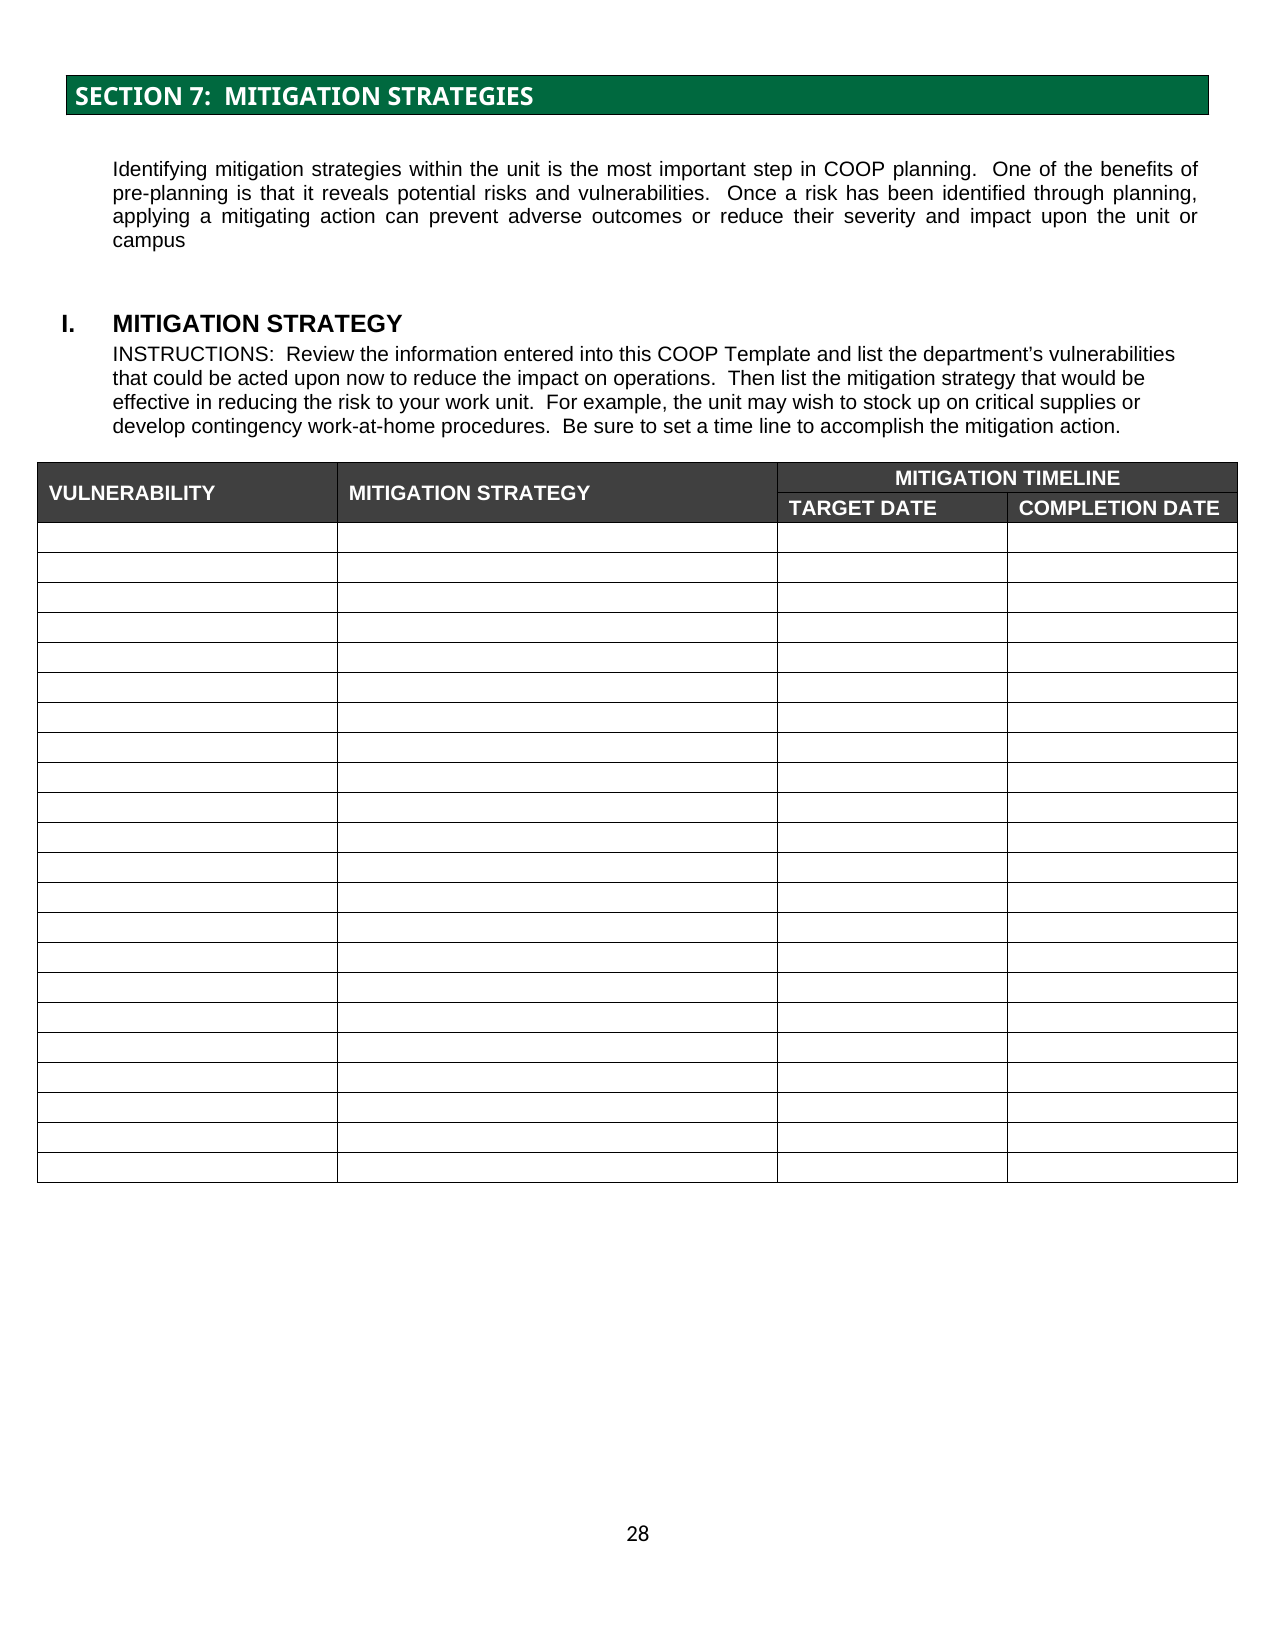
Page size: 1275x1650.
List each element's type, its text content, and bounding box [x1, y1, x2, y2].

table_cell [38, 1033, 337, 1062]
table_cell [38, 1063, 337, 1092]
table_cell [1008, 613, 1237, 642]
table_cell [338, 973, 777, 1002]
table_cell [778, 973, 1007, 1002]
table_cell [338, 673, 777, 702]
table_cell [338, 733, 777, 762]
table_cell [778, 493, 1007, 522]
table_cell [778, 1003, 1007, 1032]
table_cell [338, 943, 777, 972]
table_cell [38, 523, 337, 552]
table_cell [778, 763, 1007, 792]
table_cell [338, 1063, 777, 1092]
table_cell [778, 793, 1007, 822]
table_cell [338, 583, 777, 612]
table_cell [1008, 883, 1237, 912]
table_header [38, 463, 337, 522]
subtitle MITIGATION STRATEGY [75, 309, 1200, 338]
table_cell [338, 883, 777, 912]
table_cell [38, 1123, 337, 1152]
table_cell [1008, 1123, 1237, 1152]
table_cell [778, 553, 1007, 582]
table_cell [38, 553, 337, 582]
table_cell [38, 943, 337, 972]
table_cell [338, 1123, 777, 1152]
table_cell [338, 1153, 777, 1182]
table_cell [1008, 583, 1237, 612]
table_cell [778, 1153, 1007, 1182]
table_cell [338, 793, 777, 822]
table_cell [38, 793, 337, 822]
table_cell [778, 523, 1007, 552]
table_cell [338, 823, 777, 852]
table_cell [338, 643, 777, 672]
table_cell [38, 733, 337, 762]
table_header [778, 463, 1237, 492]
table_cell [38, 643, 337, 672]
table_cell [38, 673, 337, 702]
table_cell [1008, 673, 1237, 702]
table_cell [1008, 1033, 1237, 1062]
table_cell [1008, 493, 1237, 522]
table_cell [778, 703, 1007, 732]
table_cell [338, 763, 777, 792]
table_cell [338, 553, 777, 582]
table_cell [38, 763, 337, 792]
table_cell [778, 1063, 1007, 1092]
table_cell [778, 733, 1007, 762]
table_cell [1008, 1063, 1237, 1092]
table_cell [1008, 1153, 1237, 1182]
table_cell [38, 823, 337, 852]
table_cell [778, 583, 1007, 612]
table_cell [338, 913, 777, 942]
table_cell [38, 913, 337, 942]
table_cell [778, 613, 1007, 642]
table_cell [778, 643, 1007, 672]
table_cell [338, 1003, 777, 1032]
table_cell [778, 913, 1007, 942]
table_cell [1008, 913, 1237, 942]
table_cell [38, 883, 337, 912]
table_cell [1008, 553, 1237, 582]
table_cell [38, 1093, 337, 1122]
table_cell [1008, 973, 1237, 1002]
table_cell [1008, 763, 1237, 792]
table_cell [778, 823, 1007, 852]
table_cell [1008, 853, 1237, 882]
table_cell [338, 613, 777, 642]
subtitle SECTION 7: MITIGATION STRATEGIES [67, 76, 1208, 114]
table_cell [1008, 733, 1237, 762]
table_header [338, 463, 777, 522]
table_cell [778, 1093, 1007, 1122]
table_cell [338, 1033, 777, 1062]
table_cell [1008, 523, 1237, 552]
text INSTRUCTIONS: Review the information entered into this COOP Template and list the department’s vulnerabilities that could be acted upon now to reduce the impact on operations. Then list the mitigation strategy that would be effective in reducing the risk to your work unit. For example, the unit may wish to stock up on critical supplies or develop contingency work-at-home procedures. Be sure to set a time line to accomplish the mitigation action. [112, 342, 1200, 438]
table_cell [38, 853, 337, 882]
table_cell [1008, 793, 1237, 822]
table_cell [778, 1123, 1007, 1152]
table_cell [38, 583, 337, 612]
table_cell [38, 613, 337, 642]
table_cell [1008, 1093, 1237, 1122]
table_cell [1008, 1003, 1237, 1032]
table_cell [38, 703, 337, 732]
text Identifying mitigation strategies within the unit is the most important step in COOP planning. One of the benefits of pre-planning is that it reveals potential risks and vulnerabilities. Once a risk has been identified through planning, applying a mitigating action can prevent adverse outcomes or reduce their severity and impact upon the unit or campus [112, 156, 1200, 252]
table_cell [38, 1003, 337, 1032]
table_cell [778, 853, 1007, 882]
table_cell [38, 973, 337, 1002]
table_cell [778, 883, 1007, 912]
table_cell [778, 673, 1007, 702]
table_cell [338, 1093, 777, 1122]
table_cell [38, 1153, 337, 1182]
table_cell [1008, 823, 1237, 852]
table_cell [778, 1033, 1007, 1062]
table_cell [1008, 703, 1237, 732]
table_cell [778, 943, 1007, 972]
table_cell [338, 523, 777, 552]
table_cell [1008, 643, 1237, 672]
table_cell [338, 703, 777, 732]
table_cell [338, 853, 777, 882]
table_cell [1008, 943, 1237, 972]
